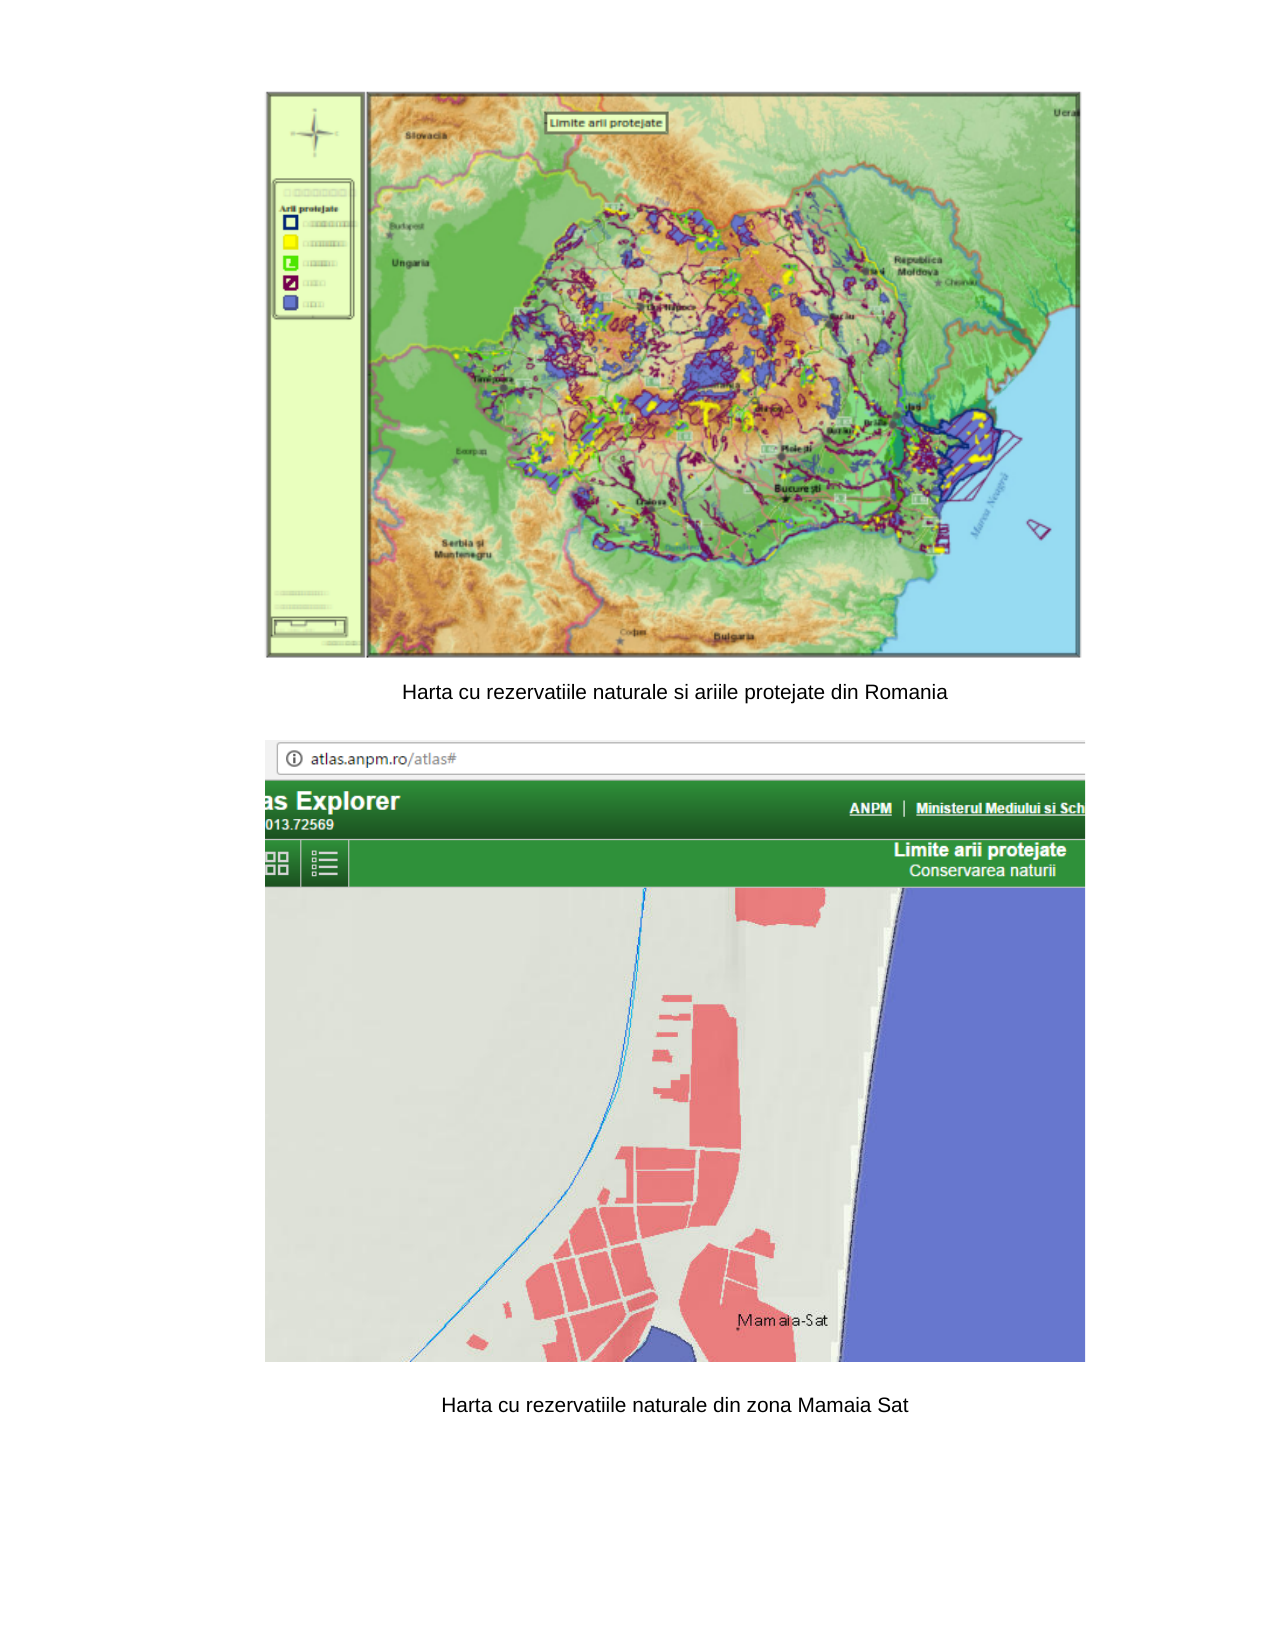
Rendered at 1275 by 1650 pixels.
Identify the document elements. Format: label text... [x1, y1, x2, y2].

text Harta cu rezervatiile naturale si ariile protejate din Romania [150, 679, 1200, 703]
text Harta cu rezervatiile naturale din zona Mamaia Sat [150, 1393, 1200, 1417]
picture [265, 740, 1086, 1362]
picture [253, 75, 1097, 676]
